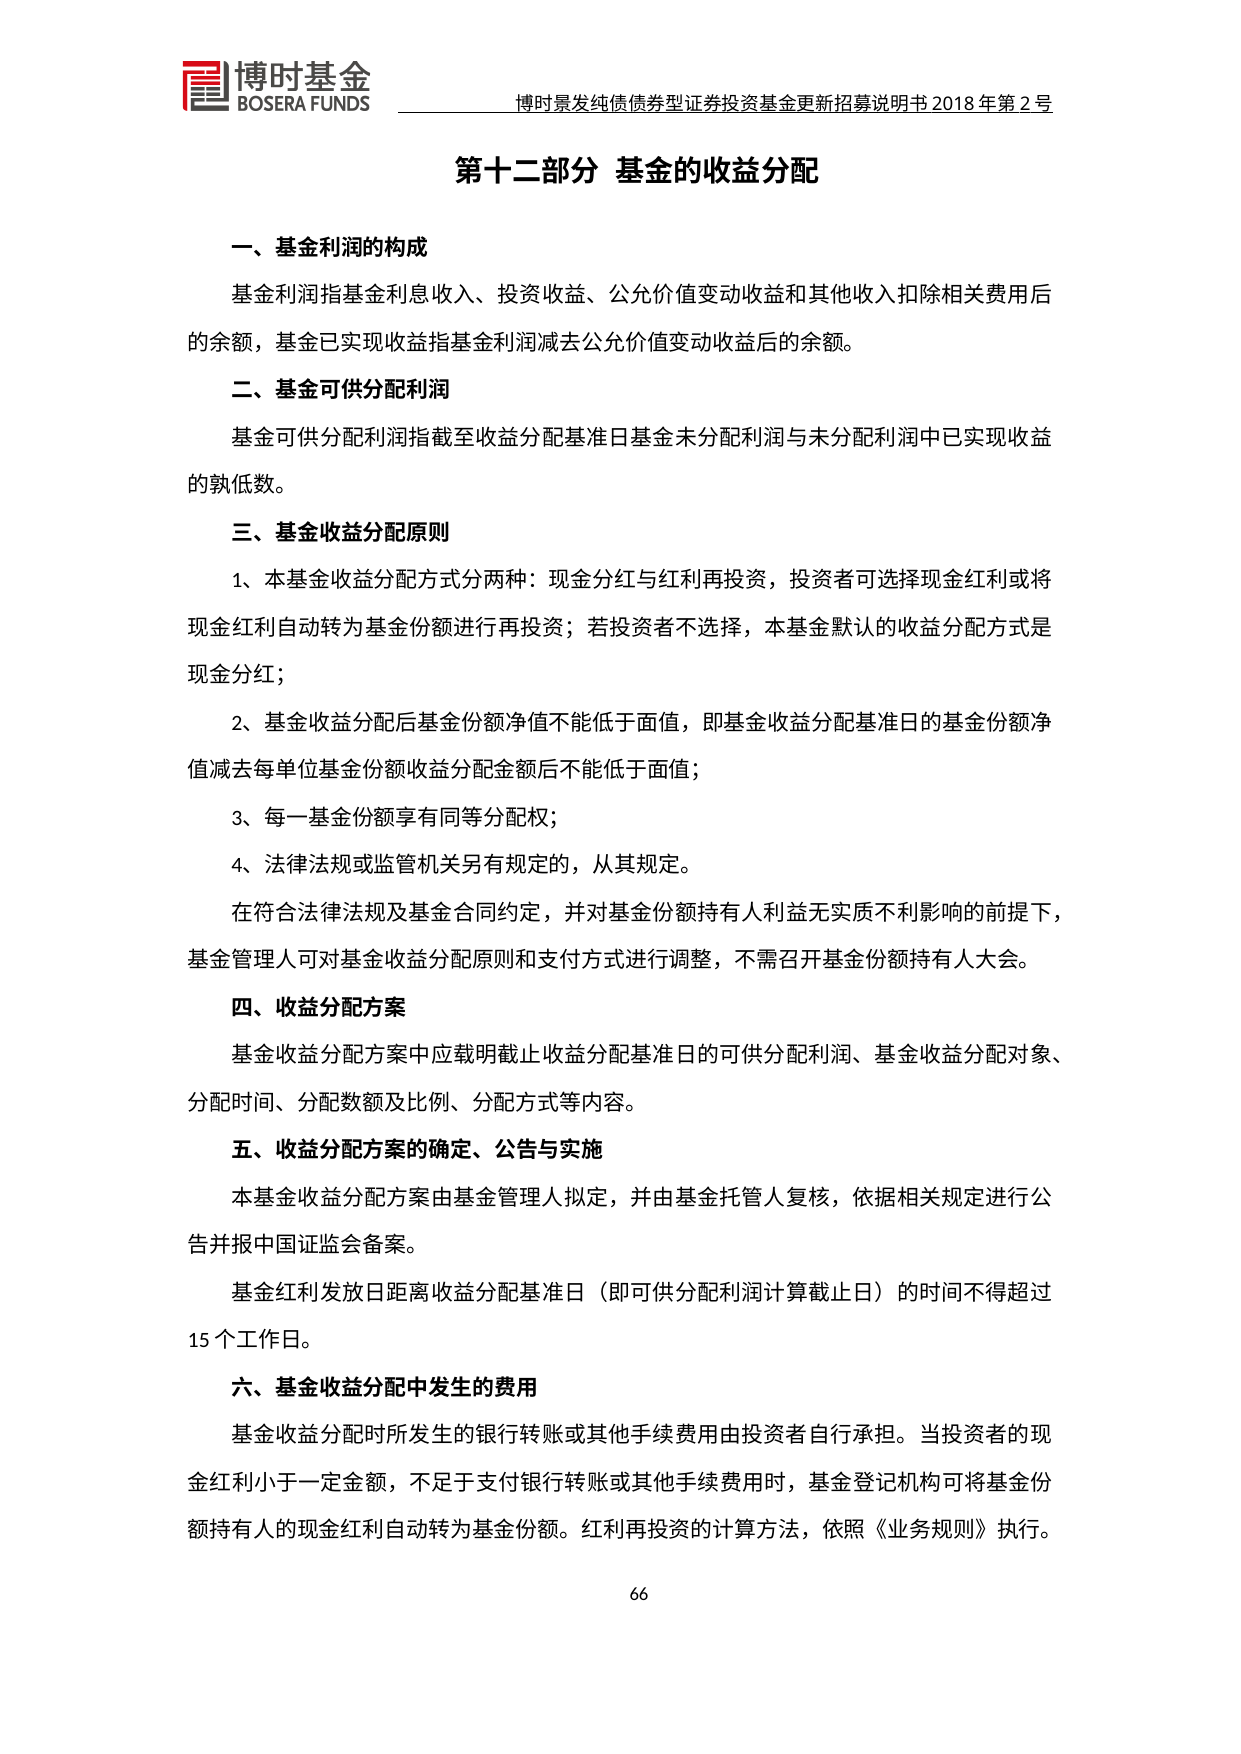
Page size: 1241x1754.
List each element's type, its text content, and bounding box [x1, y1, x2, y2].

text 一、基金利润的构成 [187, 230, 1053, 261]
subtitle 第十二部分 基金的收益分配 [187, 150, 1053, 190]
text 3、每一基金份额享有同等分配权； [187, 800, 1053, 831]
text 基金利润指基金利息收入、投资收益、公允价值变动收益和其他收入扣除相关费用后的余额，基金已实现收益指基金利润减去公允价值变动收益后的余额。 [187, 277, 1053, 356]
text 1、本基金收益分配方式分两种：现金分红与红利再投资，投资者可选择现金红利或将现金红利自动转为基金份额进行再投资；若投资者不选择，本基金默认的收益分配方式是现金分红； [187, 562, 1053, 689]
text 基金收益分配方案中应载明截止收益分配基准日的可供分配利润、基金收益分配对象、分配时间、分配数额及比例、分配方式等内容。 [187, 1037, 1053, 1116]
text 三、基金收益分配原则 [187, 515, 1053, 546]
picture [182, 61, 371, 111]
text 本基金收益分配方案由基金管理人拟定，并由基金托管人复核，依据相关规定进行公告并报中国证监会备案。 [187, 1180, 1053, 1259]
text 四、收益分配方案 [187, 990, 1053, 1021]
text 4、法律法规或监管机关另有规定的，从其规定。 [187, 847, 1053, 879]
text 2、基金收益分配后基金份额净值不能低于面值，即基金收益分配基准日的基金份额净值减去每单位基金份额收益分配金额后不能低于面值； [187, 705, 1053, 784]
text 基金收益分配时所发生的银行转账或其他手续费用由投资者自行承担。当投资者的现金红利小于一定金额，不足于支付银行转账或其他手续费用时，基金登记机构可将基金份额持有人的现金红利自动转为基金份额。红利再投资的计算方法，依照《业务规则》执行。 [187, 1417, 1053, 1544]
text 二、基金可供分配利润 [187, 372, 1053, 404]
text 基金可供分配利润指截至收益分配基准日基金未分配利润与未分配利润中已实现收益的孰低数。 [187, 420, 1053, 499]
text 基金红利发放日距离收益分配基准日（即可供分配利润计算截止日）的时间不得超过15个工作日。 [187, 1275, 1053, 1354]
text 在符合法律法规及基金合同约定，并对基金份额持有人利益无实质不利影响的前提下，基金管理人可对基金收益分配原则和支付方式进行调整，不需召开基金份额持有人大会。 [187, 895, 1053, 974]
text 六、基金收益分配中发生的费用 [187, 1370, 1053, 1401]
text 五、收益分配方案的确定、公告与实施 [187, 1132, 1053, 1164]
